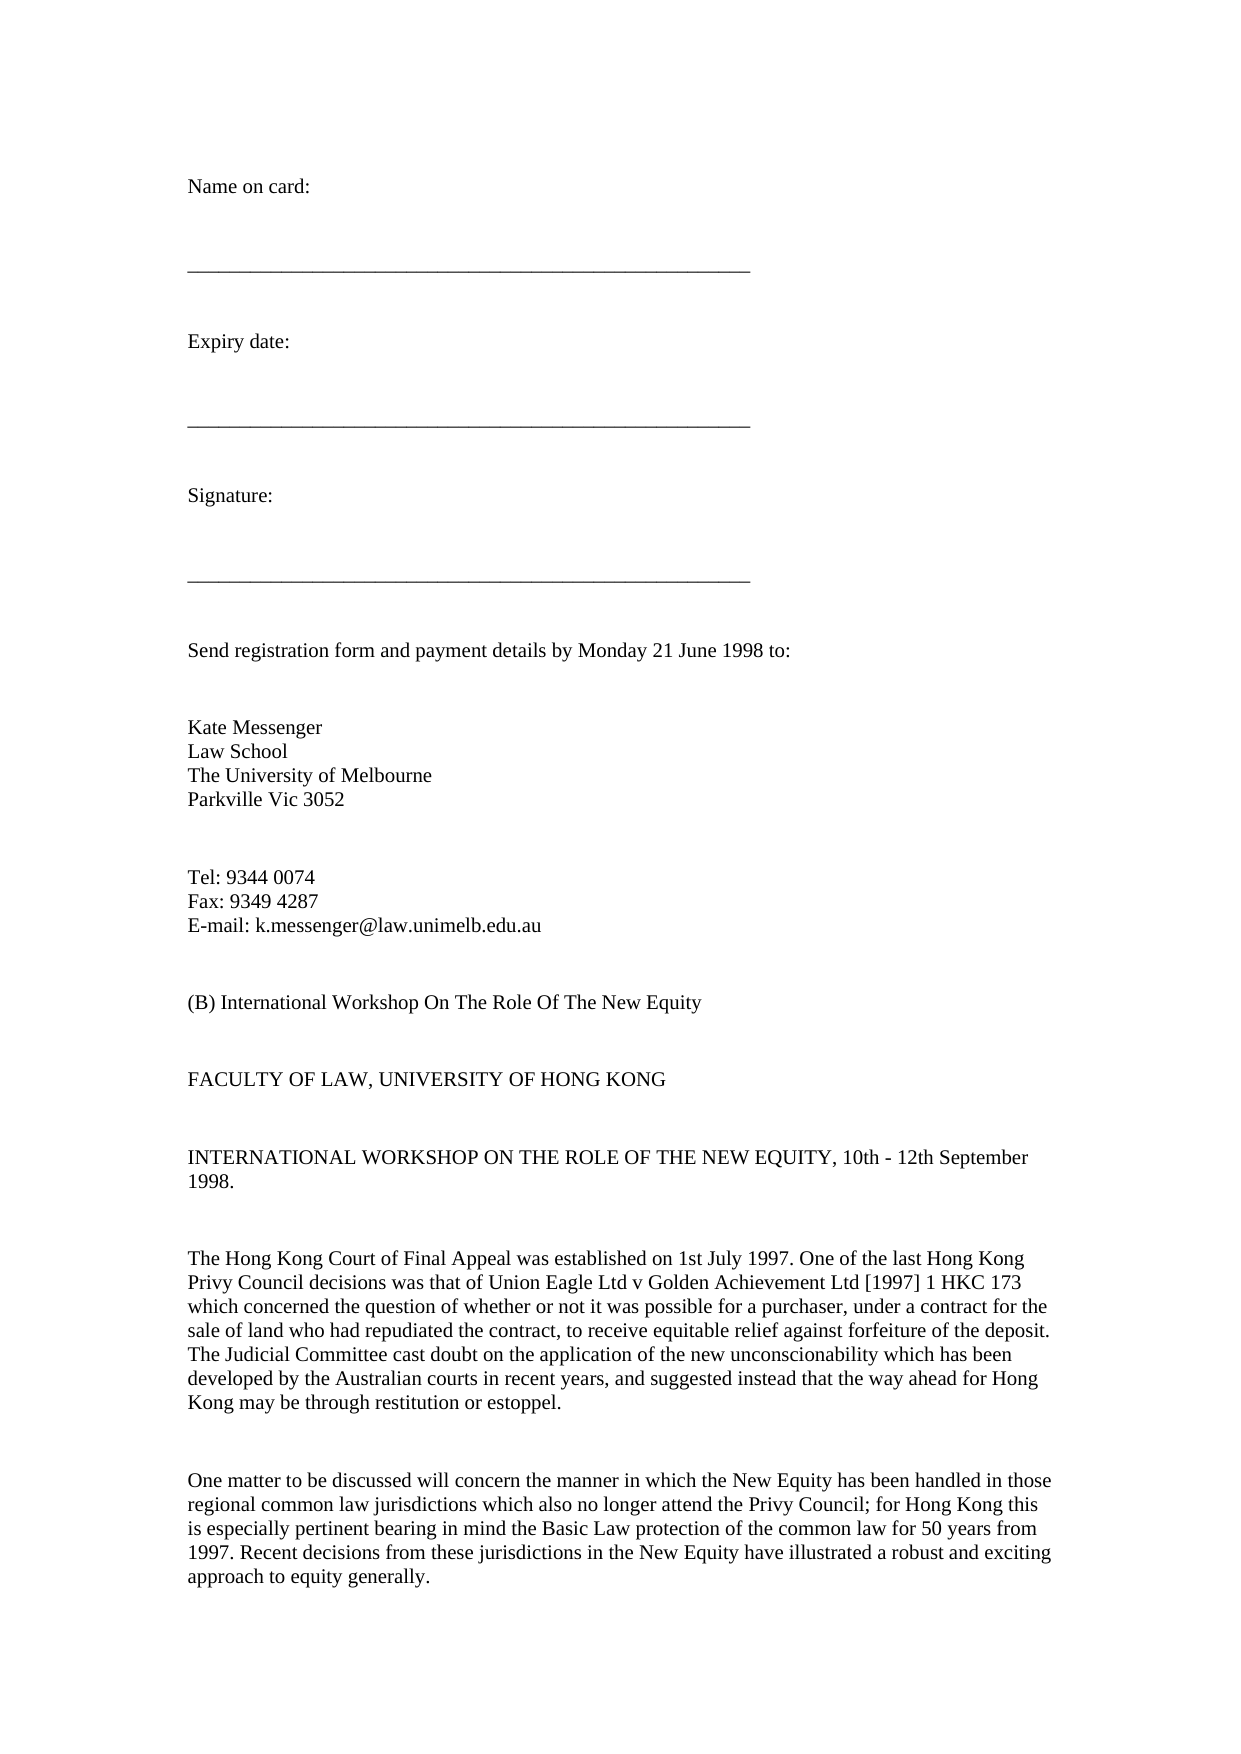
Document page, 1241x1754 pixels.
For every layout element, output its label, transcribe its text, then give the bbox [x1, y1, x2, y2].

text Tel: 9344 0074 Fax: 9349 4287 E-mail: k.messenger@law.unimelb.edu.au [187, 841, 1053, 937]
text ______________________________________________________ [187, 536, 1053, 584]
text FACULTY OF LAW, UNIVERSITY OF HONG KONG [187, 1043, 1053, 1091]
text Expiry date: [187, 304, 1053, 353]
text One matter to be discussed will concern the manner in which the New Equity has been handled in those regional common law jurisdictions which also no longer attend the Privy Council; for Hong Kong this is especially pertinent bearing in mind the Basic Law protection of the common law for 50 years from 1997. Recent decisions from these jurisdictions in the New Equity have illustrated a robust and exciting approach to equity generally. [187, 1443, 1053, 1588]
text Kate Messenger Law School The University of Melbourne Parkville Vic 3052 [187, 691, 1053, 811]
text (B) International Workshop On The Role Of The New Equity [187, 966, 1053, 1014]
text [187, 382, 1053, 430]
text Signature: [187, 459, 1053, 507]
text Name on card: [187, 150, 1053, 198]
text INTERNATIONAL WORKSHOP ON THE ROLE OF THE NEW EQUITY, 10th - 12th September 1998. [187, 1121, 1053, 1193]
text The Hong Kong Court of Final Appeal was established on 1st July 1997. One of the last Hong Kong Privy Council decisions was that of Union Eagle Ltd v Golden Achievement Ltd [1997] 1 HKC 173 which concerned the question of whether or not it was possible for a purchaser, under a contract for the sale of land who had repudiated the contract, to receive equitable relief against forfeiture of the deposit. The Judicial Committee cast doubt on the application of the new unconscionability which has been developed by the Australian courts in recent years, and suggested instead that the way ahead for Hong Kong may be through restitution or estoppel. [187, 1222, 1053, 1414]
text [187, 227, 1053, 275]
text Send registration form and payment details by Monday 21 June 1998 to: [187, 614, 1053, 662]
